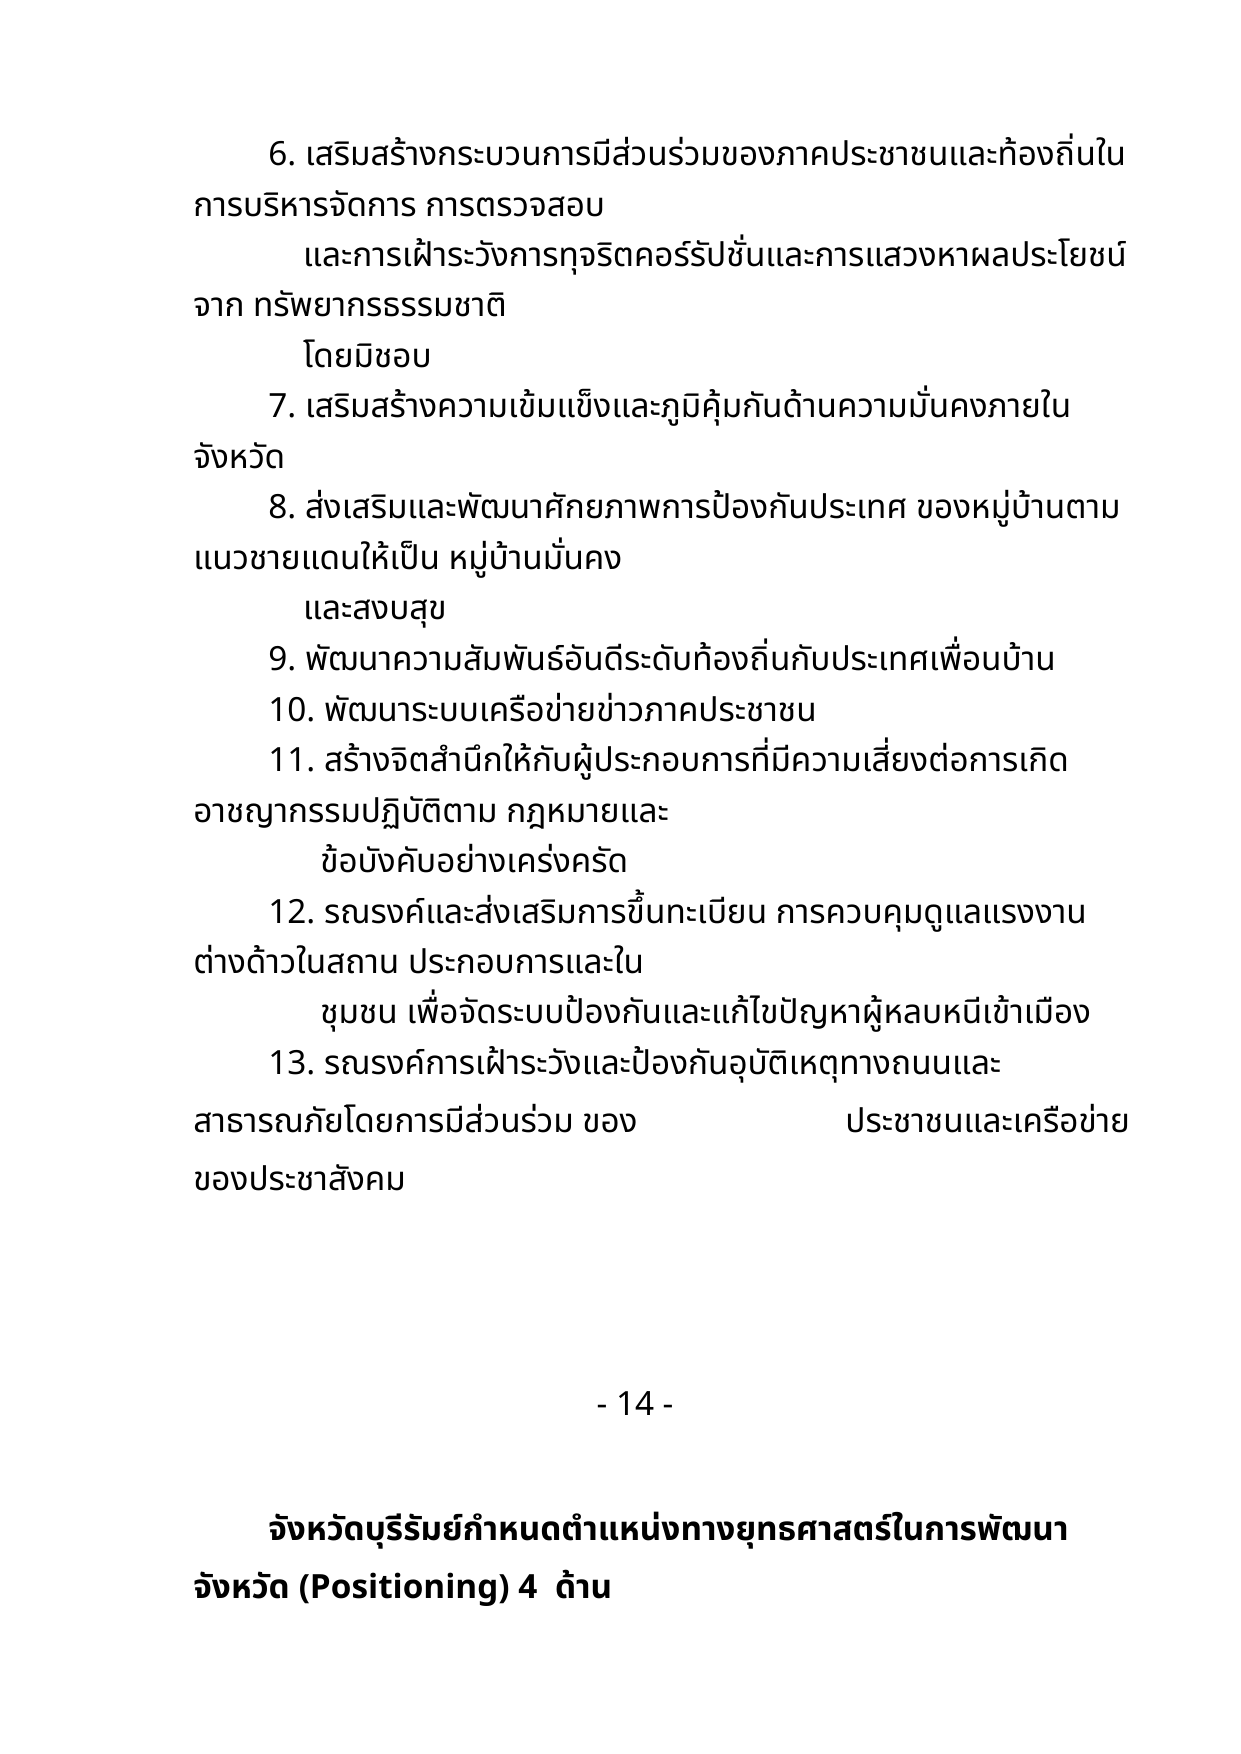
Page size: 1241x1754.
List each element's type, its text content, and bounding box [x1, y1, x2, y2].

text 11. สร้างจิตสำนึกให้กับผู้ประกอบการที่มีความเสี่ยงต่อการเกิดอาชญากรรมปฏิบัติตาม กฎหมายและ [193, 736, 1152, 837]
text และสงบสุข [193, 584, 1152, 635]
text 12. รณรงค์และส่งเสริมการขึ้นทะเบียน การควบคุมดูแลแรงงานต่างด้าวในสถาน ประกอบการและใน [193, 887, 1152, 988]
text และการเฝ้าระวังการทุจริตคอร์รัปชั่นและการแสวงหาผลประโยชน์จาก ทรัพยากรธรรมชาติ [193, 231, 1152, 332]
text ข้อบังคับอย่างเคร่งครัด [193, 837, 1152, 887]
text 13. รณรงค์การเฝ้าระวังและป้องกันอุบัติเหตุทางถนนและสาธารณภัยโดยการมีส่วนร่วม ของ ประชาชนและเครือข่ายของประชาสังคม [193, 1039, 1152, 1206]
text โดยมิชอบ [193, 332, 1152, 382]
text จังหวัดบุรีรัมย์กำหนดตำแหน่งทางยุทธศาสตร์ในการพัฒนาจังหวัด (Positioning) 4 ด้าน [193, 1505, 1152, 1614]
text - 14 - [118, 1380, 1152, 1425]
text 9. พัฒนาความสัมพันธ์อันดีระดับท้องถิ่นกับประเทศเพื่อนบ้าน [193, 635, 1152, 685]
text 8. ส่งเสริมและพัฒนาศักยภาพการป้องกันประเทศ ของหมู่บ้านตามแนวชายแดนให้เป็น หมู่บ้านมั่นคง [193, 483, 1152, 584]
text ชุมชน เพื่อจัดระบบป้องกันและแก้ไขปัญหาผู้หลบหนีเข้าเมือง [193, 988, 1152, 1039]
text 7. เสริมสร้างความเข้มแข็งและภูมิคุ้มกันด้านความมั่นคงภายในจังหวัด [193, 382, 1152, 483]
text 6. เสริมสร้างกระบวนการมีส่วนร่วมของภาคประชาชนและท้องถิ่นในการบริหารจัดการ การตรวจสอบ [193, 130, 1152, 231]
text 10. พัฒนาระบบเครือข่ายข่าวภาคประชาชน [193, 685, 1152, 736]
